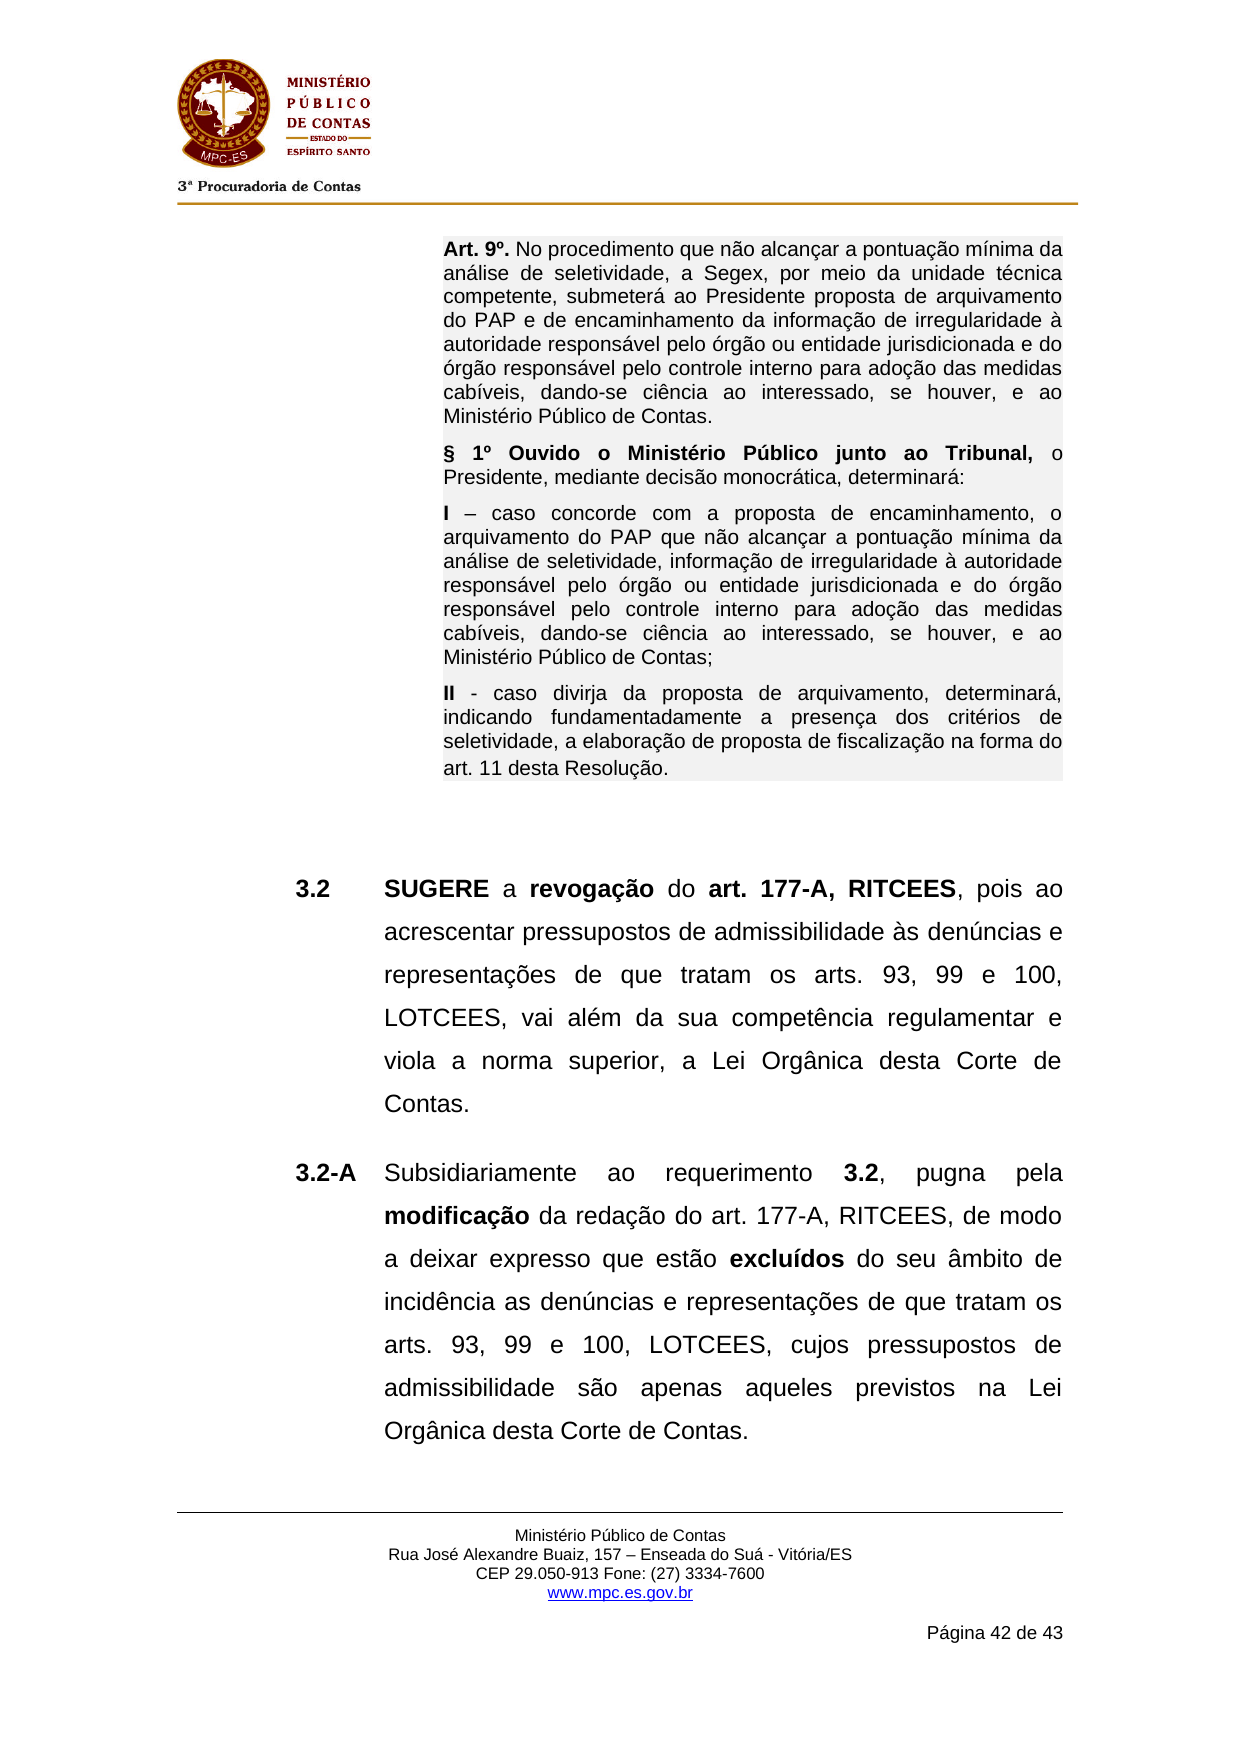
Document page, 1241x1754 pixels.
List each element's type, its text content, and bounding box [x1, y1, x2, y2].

text 3.2-A Subsidiariamente ao requerimento 3.2, pugna pela modificação da redação do art. 177-A, RITCEES, de modo a deixar expresso que estão excluídos do seu âmbito de incidência as denúncias e representações de que tratam os arts. 93, 99 e 100, LOTCEES, cujos pressupostos de admissibilidade são apenas aqueles previstos na Lei Orgânica desta Corte de Contas. [295, 1157, 1063, 1445]
text I – caso concorde com a proposta de encaminhamento, o arquivamento do PAP que não alcançar a pontuação mínima da análise de seletividade, informação de irregularidade à autoridade responsável pelo órgão ou entidade jurisdicionada e do órgão responsável pelo controle interno para adoção das medidas cabíveis, dando-se ciência ao interessado, se houver, e ao Ministério Público de Contas; [443, 501, 1063, 669]
picture [177, 59, 1079, 205]
text 3.2 SUGERE a revogação do art. 177-A, RITCEES, pois ao acrescentar pressupostos de admissibilidade às denúncias e representações de que tratam os arts. 93, 99 e 100, LOTCEES, vai além da sua competência regulamentar e viola a norma superior, a Lei Orgânica desta Corte de Contas. [295, 874, 1063, 1118]
text § 1º Ouvido o Ministério Público junto ao Tribunal, o Presidente, mediante decisão monocrática, determinará: [443, 441, 1063, 488]
text Art. 9º. No procedimento que não alcançar a pontuação mínima da análise de seletividade, a Segex, por meio da unidade técnica competente, submeterá ao Presidente proposta de arquivamento do PAP e de encaminhamento da informação de irregularidade à autoridade responsável pelo órgão ou entidade jurisdicionada e do órgão responsável pelo controle interno para adoção das medidas cabíveis, dando-se ciência ao interessado, se houver, e ao Ministério Público de Contas. [443, 236, 1063, 428]
text II - caso divirja da proposta de arquivamento, determinará, indicando fundamentadamente a presença dos critérios de seletividade, a elaboração de proposta de fiscalização na forma do art. 11 desta Resolução. [443, 681, 1063, 781]
